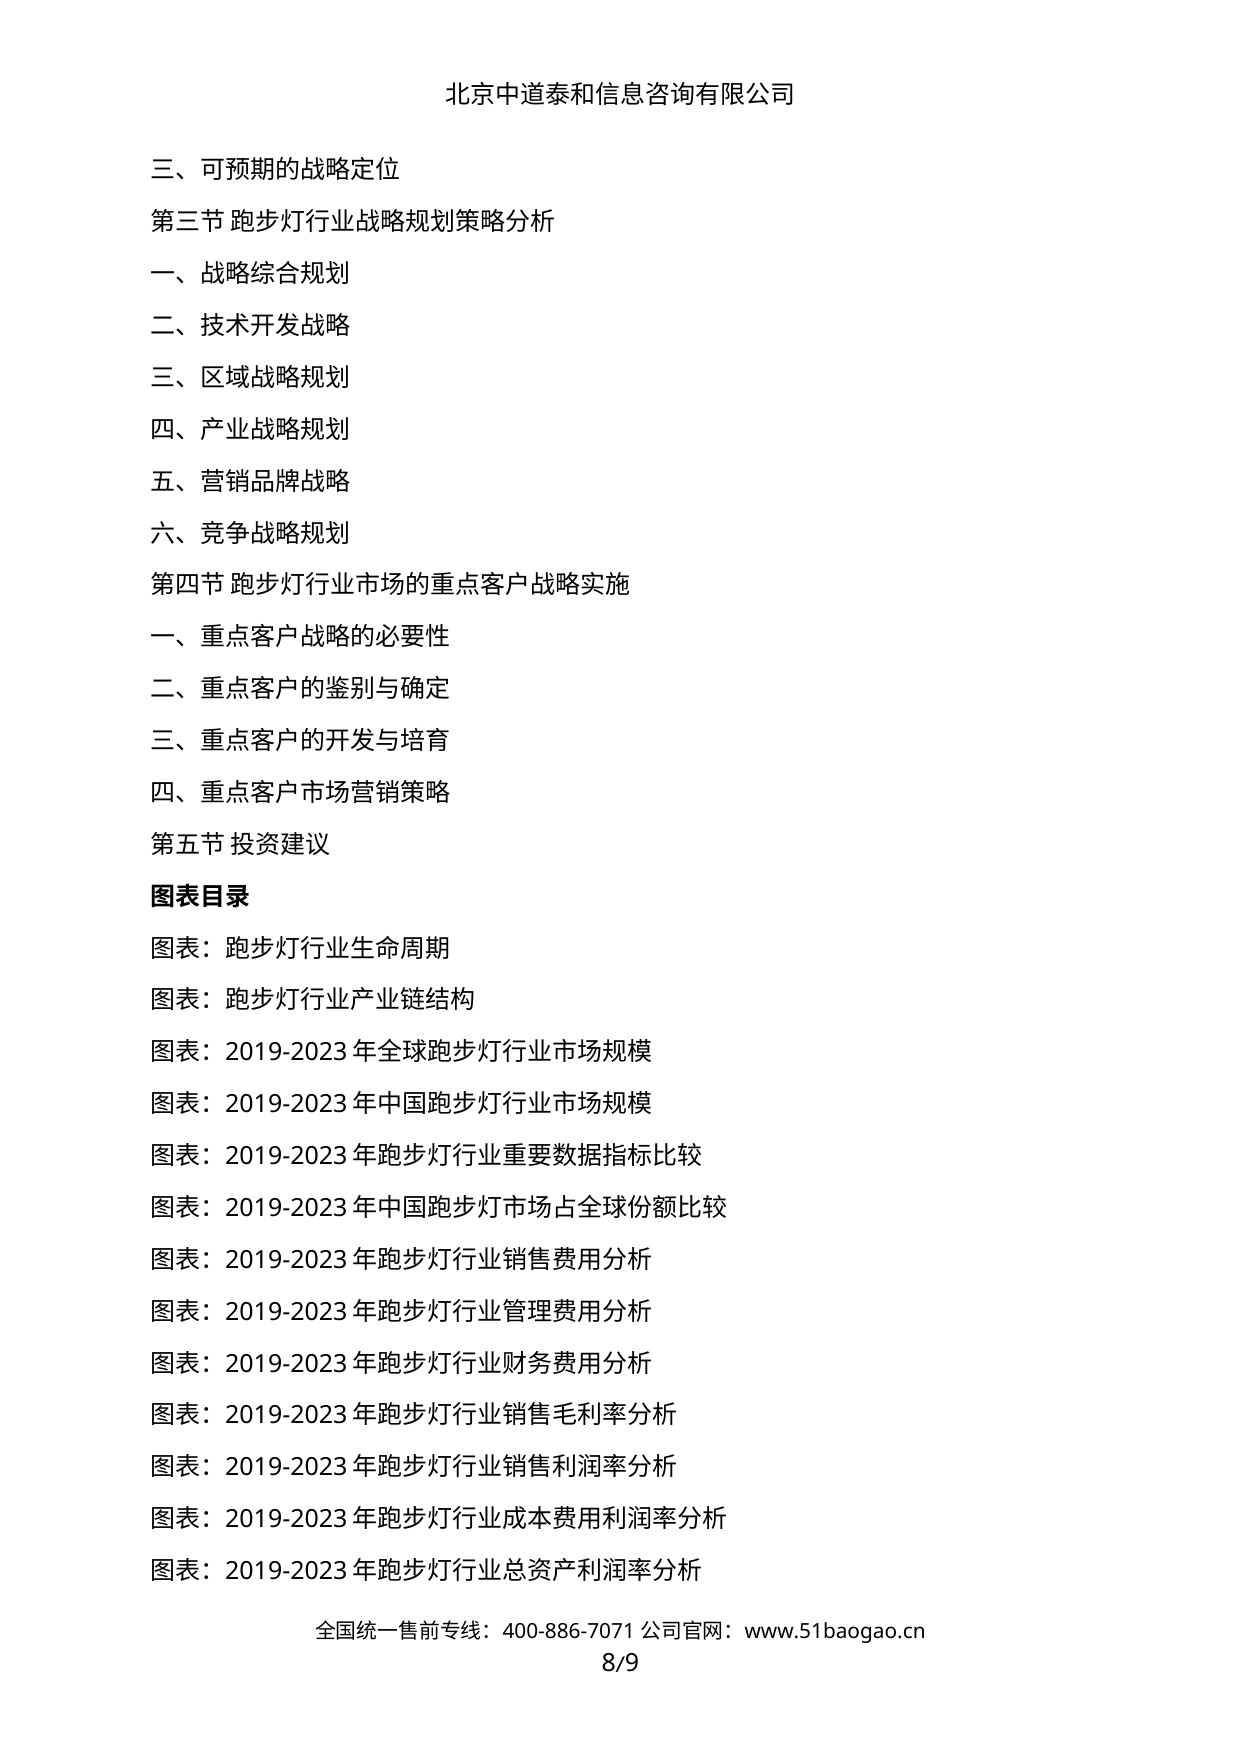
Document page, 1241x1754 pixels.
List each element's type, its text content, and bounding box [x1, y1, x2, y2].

text 图表：2019-2023年跑步灯行业销售利润率分析 [150, 1447, 1090, 1483]
text 二、重点客户的鉴别与确定 [150, 669, 1090, 705]
text 图表：2019-2023年跑步灯行业成本费用利润率分析 [150, 1499, 1090, 1535]
text 图表：2019-2023年跑步灯行业销售毛利率分析 [150, 1395, 1090, 1431]
text 一、重点客户战略的必要性 [150, 617, 1090, 653]
text 图表目录 [150, 876, 1090, 912]
text 六、竞争战略规划 [150, 513, 1090, 549]
text 图表：跑步灯行业产业链结构 [150, 980, 1090, 1016]
text 图表：2019-2023年跑步灯行业总资产利润率分析 [150, 1551, 1090, 1587]
text 二、技术开发战略 [150, 306, 1090, 342]
text 第四节 跑步灯行业市场的重点客户战略实施 [150, 565, 1090, 601]
text 三、重点客户的开发与培育 [150, 721, 1090, 757]
text 四、重点客户市场营销策略 [150, 772, 1090, 809]
text 图表：2019-2023年跑步灯行业销售费用分析 [150, 1239, 1090, 1276]
text 图表：2019-2023年中国跑步灯行业市场规模 [150, 1084, 1090, 1120]
text 图表：跑步灯行业生命周期 [150, 928, 1090, 964]
text 第三节 跑步灯行业战略规划策略分析 [150, 202, 1090, 238]
text 三、区域战略规划 [150, 357, 1090, 394]
text 一、战略综合规划 [150, 254, 1090, 290]
text 图表：2019-2023年跑步灯行业重要数据指标比较 [150, 1136, 1090, 1172]
text 三、可预期的战略定位 [150, 150, 1090, 186]
text 第五节 投资建议 [150, 824, 1090, 861]
text 图表：2019-2023年跑步灯行业管理费用分析 [150, 1291, 1090, 1327]
text 图表：2019-2023年跑步灯行业财务费用分析 [150, 1343, 1090, 1379]
text 五、营销品牌战略 [150, 461, 1090, 497]
text 图表：2019-2023年全球跑步灯行业市场规模 [150, 1032, 1090, 1068]
text 图表：2019-2023年中国跑步灯市场占全球份额比较 [150, 1187, 1090, 1224]
text 四、产业战略规划 [150, 409, 1090, 446]
